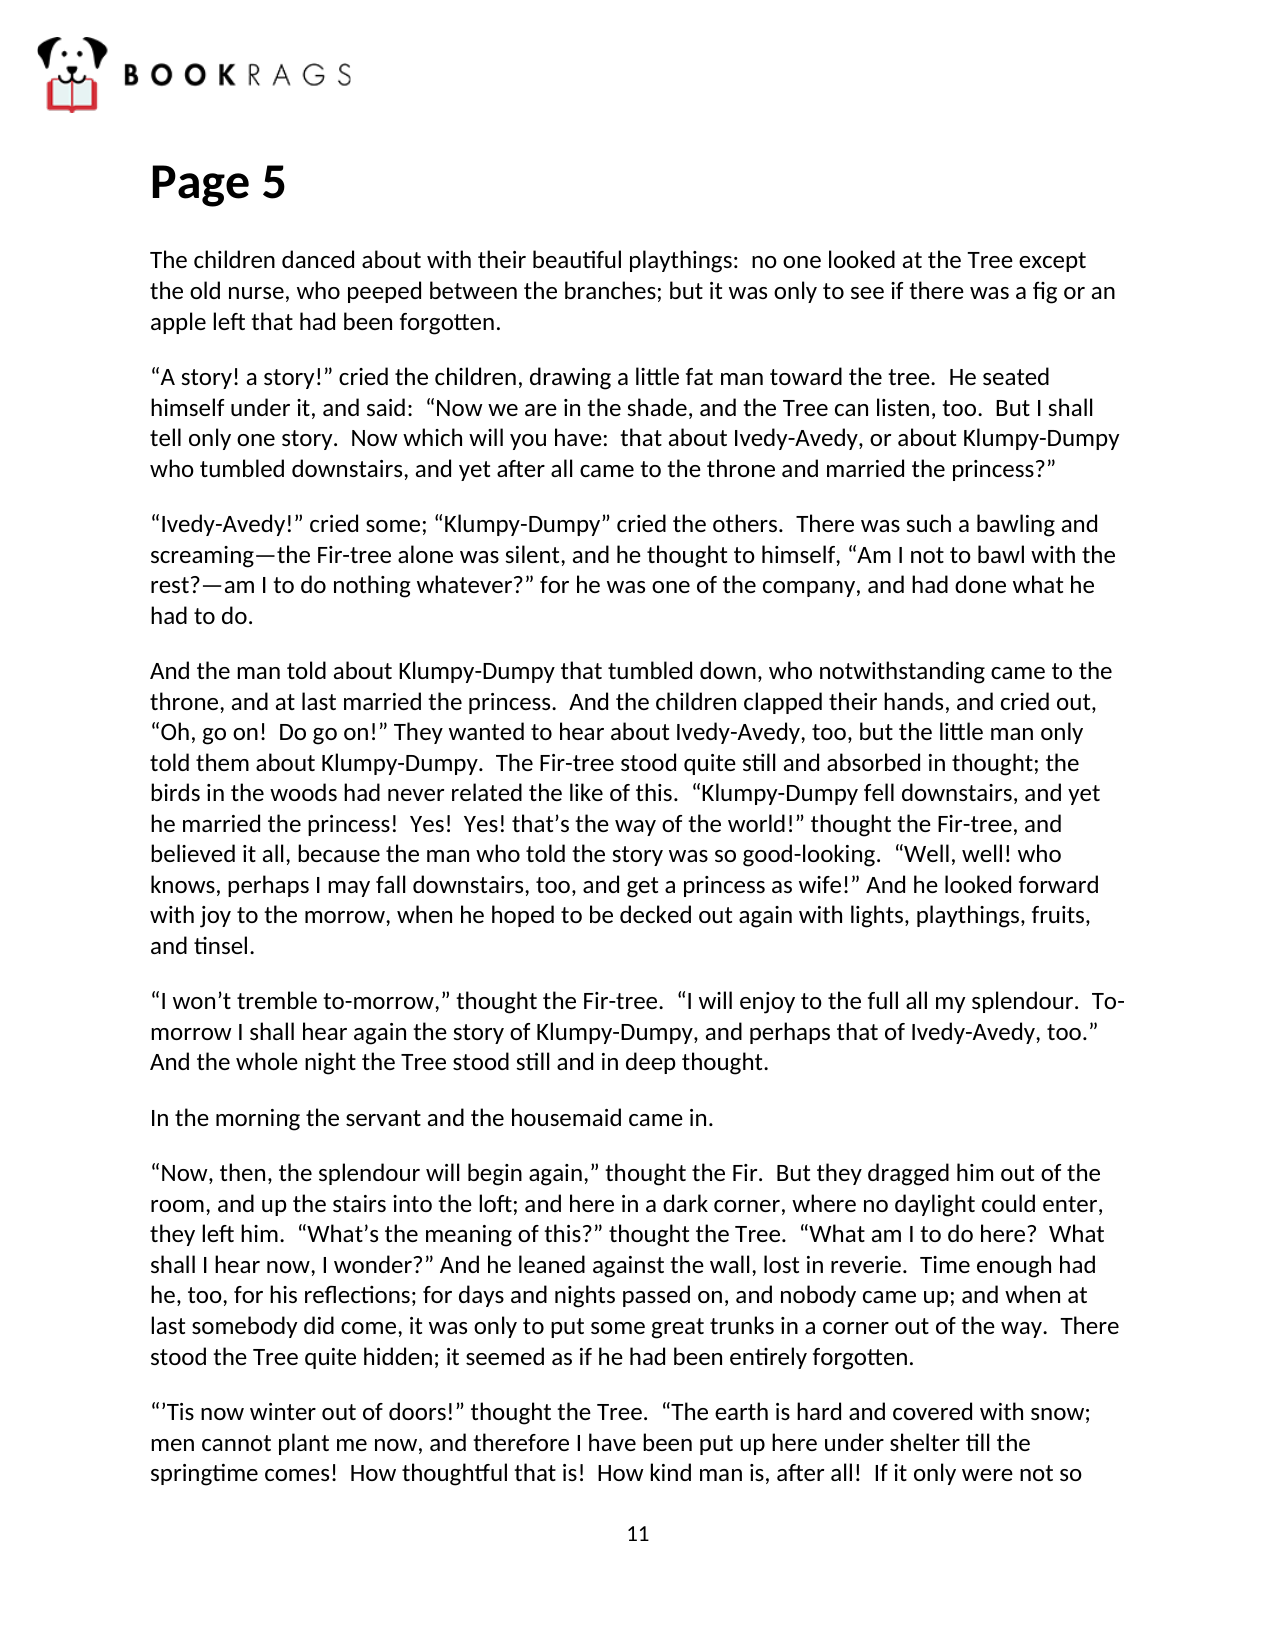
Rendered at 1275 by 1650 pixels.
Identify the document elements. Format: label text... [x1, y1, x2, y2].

text “A story! a story!” cried the children, drawing a little fat man toward the tree. He seated himself under it, and said: “Now we are in the shade, and the Tree can listen, too. But I shall tell only one story. Now which will you have: that about Ivedy-Avedy, or about Klumpy-Dumpy who tumbled downstairs, and yet after all came to the throne and married the princess?” [150, 361, 1125, 483]
text And the man told about Klumpy-Dumpy that tumbled down, who notwithstanding came to the throne, and at last married the princess. And the children clapped their hands, and cried out, “Oh, go on! Do go on!” They wanted to hear about Ivedy-Avedy, too, but the little man only told them about Klumpy-Dumpy. The Fir-tree stood quite still and absorbed in thought; the birds in the woods had never related the like of this. “Klumpy-Dumpy fell downstairs, and yet he married the princess! Yes! Yes! that’s the way of the world!” thought the Fir-tree, and believed it all, because the man who told the story was so good-looking. “Well, well! who knows, perhaps I may fall downstairs, too, and get a princess as wife!” And he looked forward with joy to the morrow, when he hoped to be decked out again with lights, playthings, fruits, and tinsel. [150, 655, 1125, 961]
text In the morning the servant and the housemaid came in. [150, 1102, 1125, 1133]
text “I won’t tremble to-morrow,” thought the Fir-tree. “I will enjoy to the full all my splendour. To-morrow I shall hear again the story of Klumpy-Dumpy, and perhaps that of Ivedy-Avedy, too.” And the whole night the Tree stood still and in deep thought. [150, 986, 1125, 1077]
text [150, 1396, 1125, 1488]
text The children danced about with their beautiful playthings: no one looked at the Tree except the old nurse, who peeped between the branches; but it was only to see if there was a fig or an apple left that had been forgotten. [150, 244, 1125, 336]
text Page 5 [150, 150, 1125, 211]
text “Now, then, the splendour will begin again,” thought the Fir. But they dragged him out of the room, and up the stairs into the loft; and here in a dark corner, where no daylight could enter, they left him. “What’s the meaning of this?” thought the Tree. “What am I to do here? What shall I hear now, I wonder?” And he leaned against the wall, lost in reverie. Time enough had he, too, for his reflections; for days and nights passed on, and nobody came up; and when at last somebody did come, it was only to put some great trunks in a corner out of the way. There stood the Tree quite hidden; it seemed as if he had been entirely forgotten. [150, 1158, 1125, 1371]
picture [37, 37, 351, 113]
text “Ivedy-Avedy!” cried some; “Klumpy-Dumpy” cried the others. There was such a bawling and screaming—­the Fir-tree alone was silent, and he thought to himself, “Am I not to bawl with the rest?—­am I to do nothing whatever?” for he was one of the company, and had done what he had to do. [150, 508, 1125, 630]
